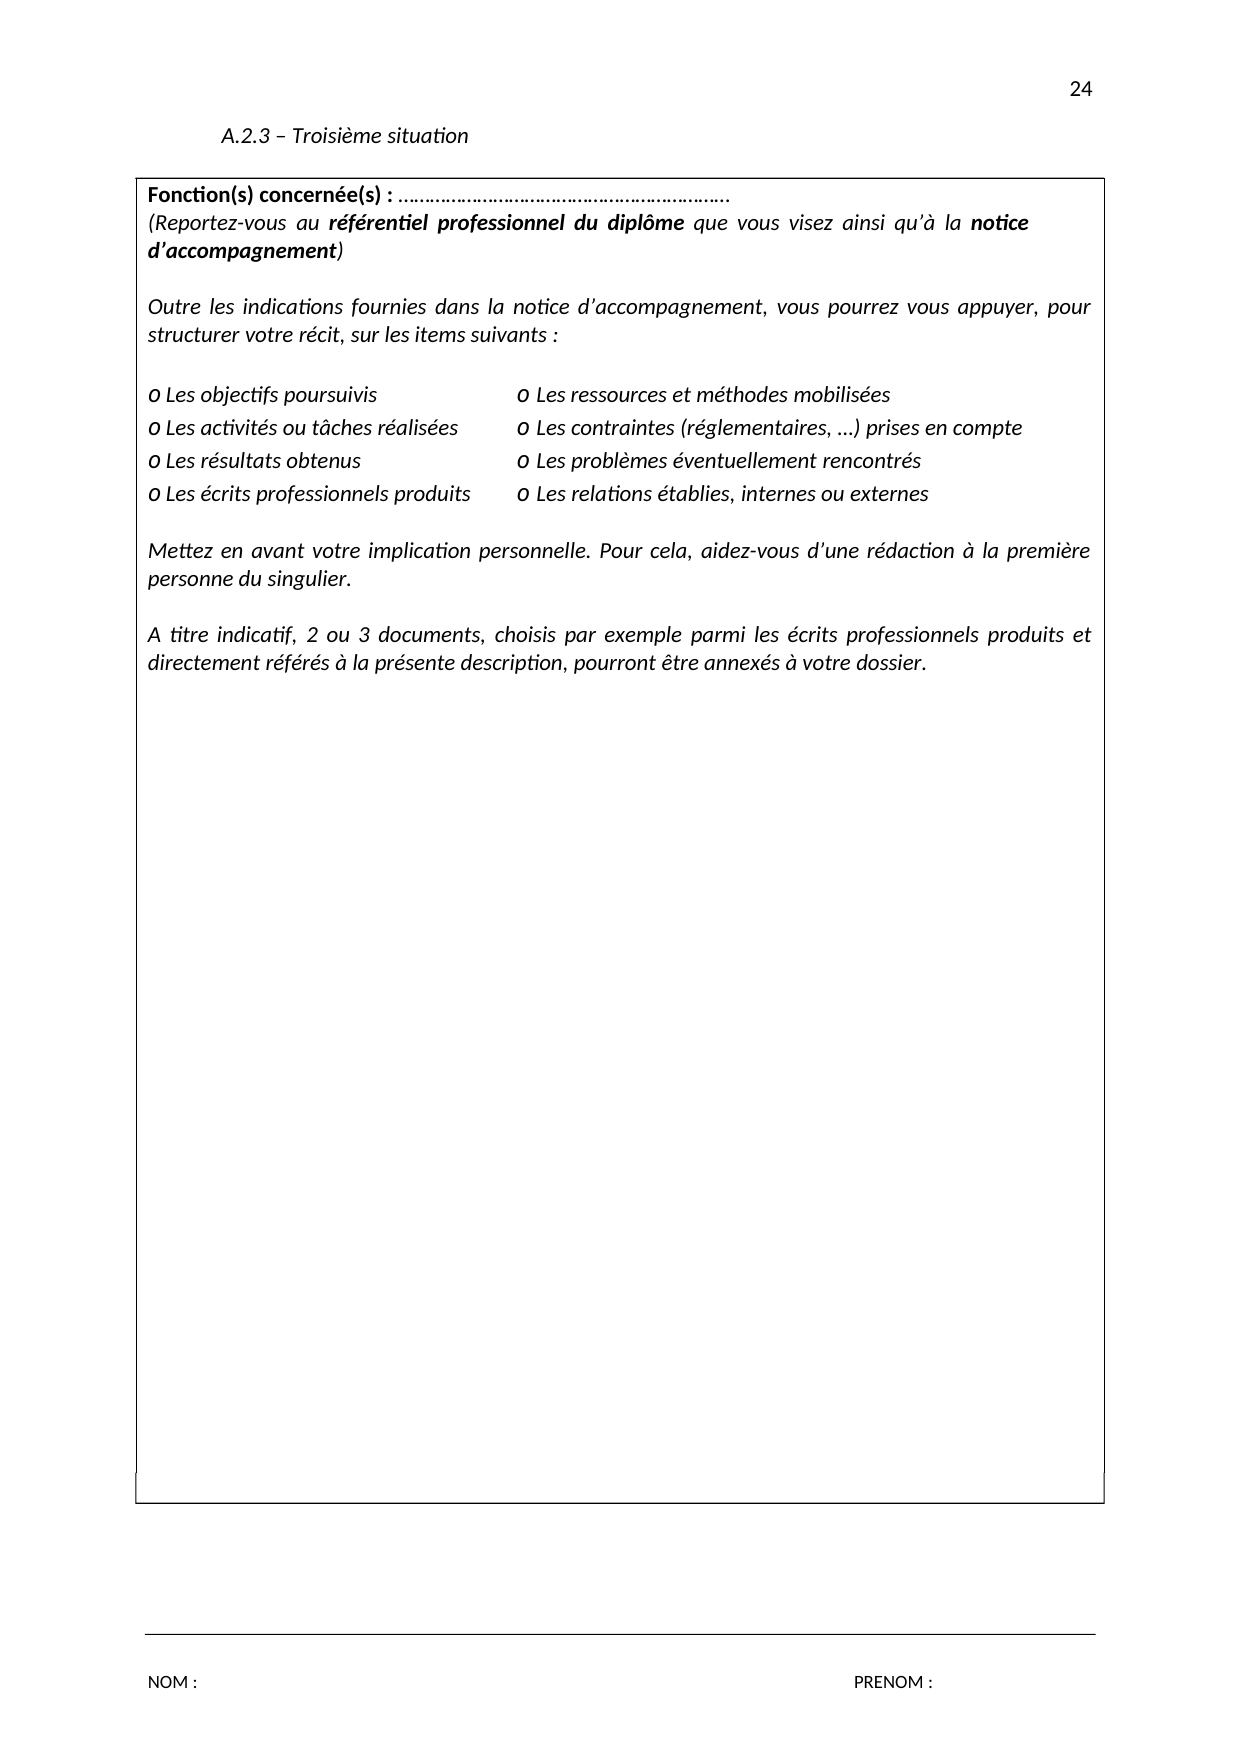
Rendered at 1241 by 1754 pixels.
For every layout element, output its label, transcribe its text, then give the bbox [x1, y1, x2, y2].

list Les écrits professionnels produits o Les relations établies, internes ou externes [148, 476, 1128, 508]
list – Troisième situation [221, 121, 1128, 149]
text (Reportez-vous au référentiel professionnel du diplôme que vous visez ainsi qu’à la notice d’accompagnement) [148, 208, 1099, 264]
text Fonction(s) concernée(s) : ……………………………………………………… [148, 180, 1128, 208]
list Les objectifs poursuivis o Les ressources et méthodes mobilisées [148, 377, 1128, 409]
list Les résultats obtenus o Les problèmes éventuellement rencontrés [148, 443, 1128, 475]
list Les activités ou tâches réalisées o Les contraintes (réglementaires, …) prises en compte [148, 410, 1128, 442]
text Mettez en avant votre implication personnelle. Pour cela, aidez-vous d’une rédaction à la première personne du singulier. [148, 537, 1128, 592]
text Outre les indications fournies dans la notice d’accompagnement, vous pourrez vous appuyer, pour structurer votre récit, sur les items suivants : [148, 292, 1099, 348]
text A titre indicatif, 2 ou 3 documents, choisis par exemple parmi les écrits professionnels produits et directement référés à la présente description, pourront être annexés à votre dossier. [148, 620, 1099, 676]
